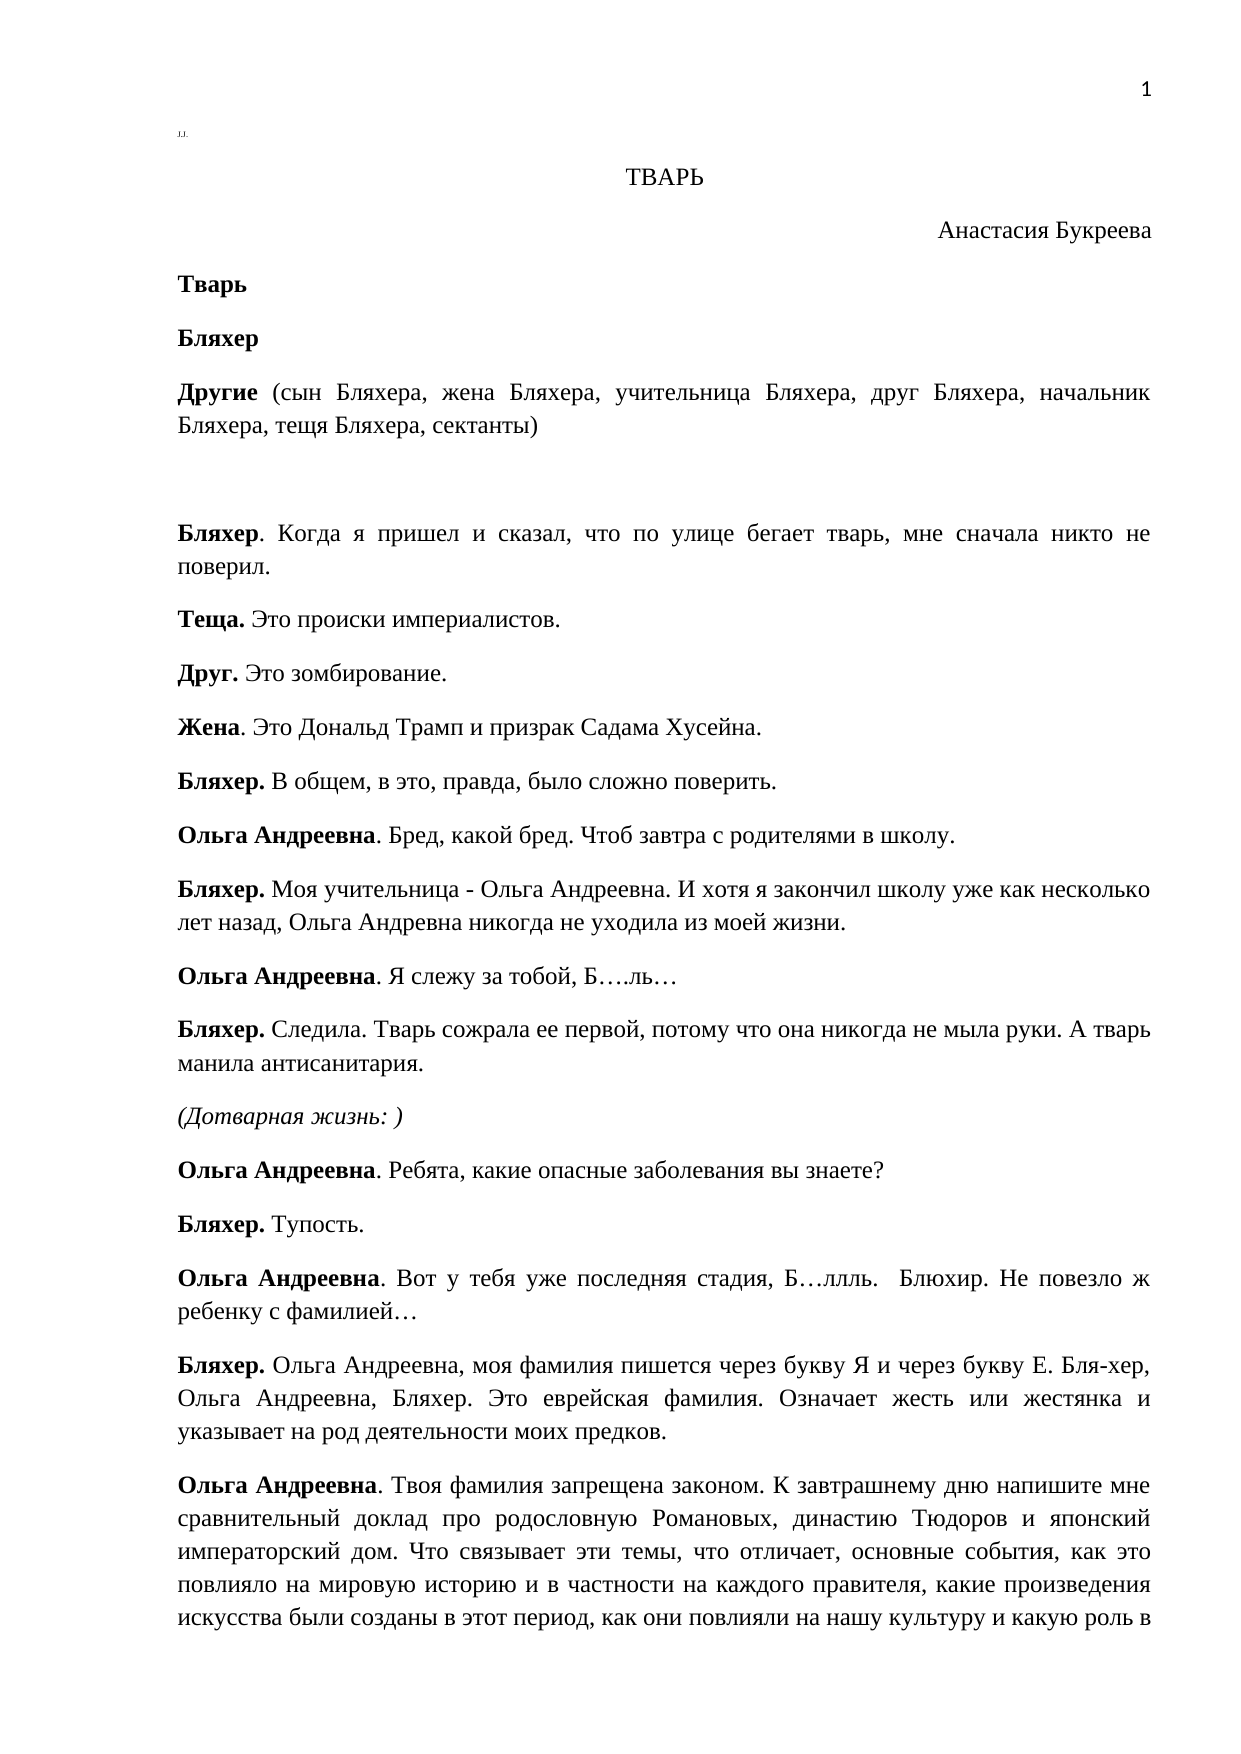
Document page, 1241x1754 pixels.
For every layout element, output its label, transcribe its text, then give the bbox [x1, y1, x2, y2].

text Анастасия Букреева [177, 215, 1152, 244]
text Ольга Андреевна. Вот у тебя уже последняя стадия, Б…ллль. Блюхир. Не повезло ж ребенку с фамилией… [177, 1263, 1152, 1325]
text Бляхер [177, 323, 1152, 352]
text Бляхер. Тупость. [177, 1209, 1152, 1238]
text Ольга Андреевна. Я слежу за тобой, Б….ль… [177, 961, 1152, 989]
text Другие (сын Бляхера, жена Бляхера, учительница Бляхера, друг Бляхера, начальник Бляхера, тещя Бляхера, сектанты) [177, 377, 1152, 439]
text Бляхер. Ольга Андреевна, моя фамилия пишется через букву Я и через букву Е. Бля-хер, Ольга Андреевна, Бляхер. Это еврейская фамилия. Означает жесть или жестянка и указывает на род деятельности моих предков. [177, 1350, 1152, 1445]
text Друг. Это зомбирование. [177, 658, 1152, 687]
text Бляхер. Когда я пришел и сказал, что по улице бегает тварь, мне сначала никто не поверил. [177, 518, 1152, 579]
text Теща. Это происки империалистов. [177, 604, 1152, 633]
text Жена. Это Дональд Трамп и призрак Садама Хусейна. [177, 712, 1152, 741]
text Бляхер. Моя учительница - Ольга Андреевна. И хотя я закончил школу уже как несколько лет назад, Ольга Андревна никогда не уходила из моей жизни. [177, 874, 1152, 936]
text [177, 1470, 1152, 1631]
text Тварь [177, 269, 1152, 298]
text Бляхер. Следила. Тварь сожрала ее первой, потому что она никогда не мыла руки. А тварь манила антисанитария. [177, 1014, 1152, 1076]
text Ольга Андреевна. Ребята, какие опасные заболевания вы знаете? [177, 1155, 1152, 1184]
text Ольга Андреевна. Бред, какой бред. Чтоб завтра с родителями в школу. [177, 820, 1152, 849]
text Бляхер. В общем, в это, правда, было сложно поверить. [177, 766, 1152, 795]
text (Дотварная жизнь: ) [177, 1101, 1152, 1130]
text ТВАРЬ [177, 162, 1152, 190]
